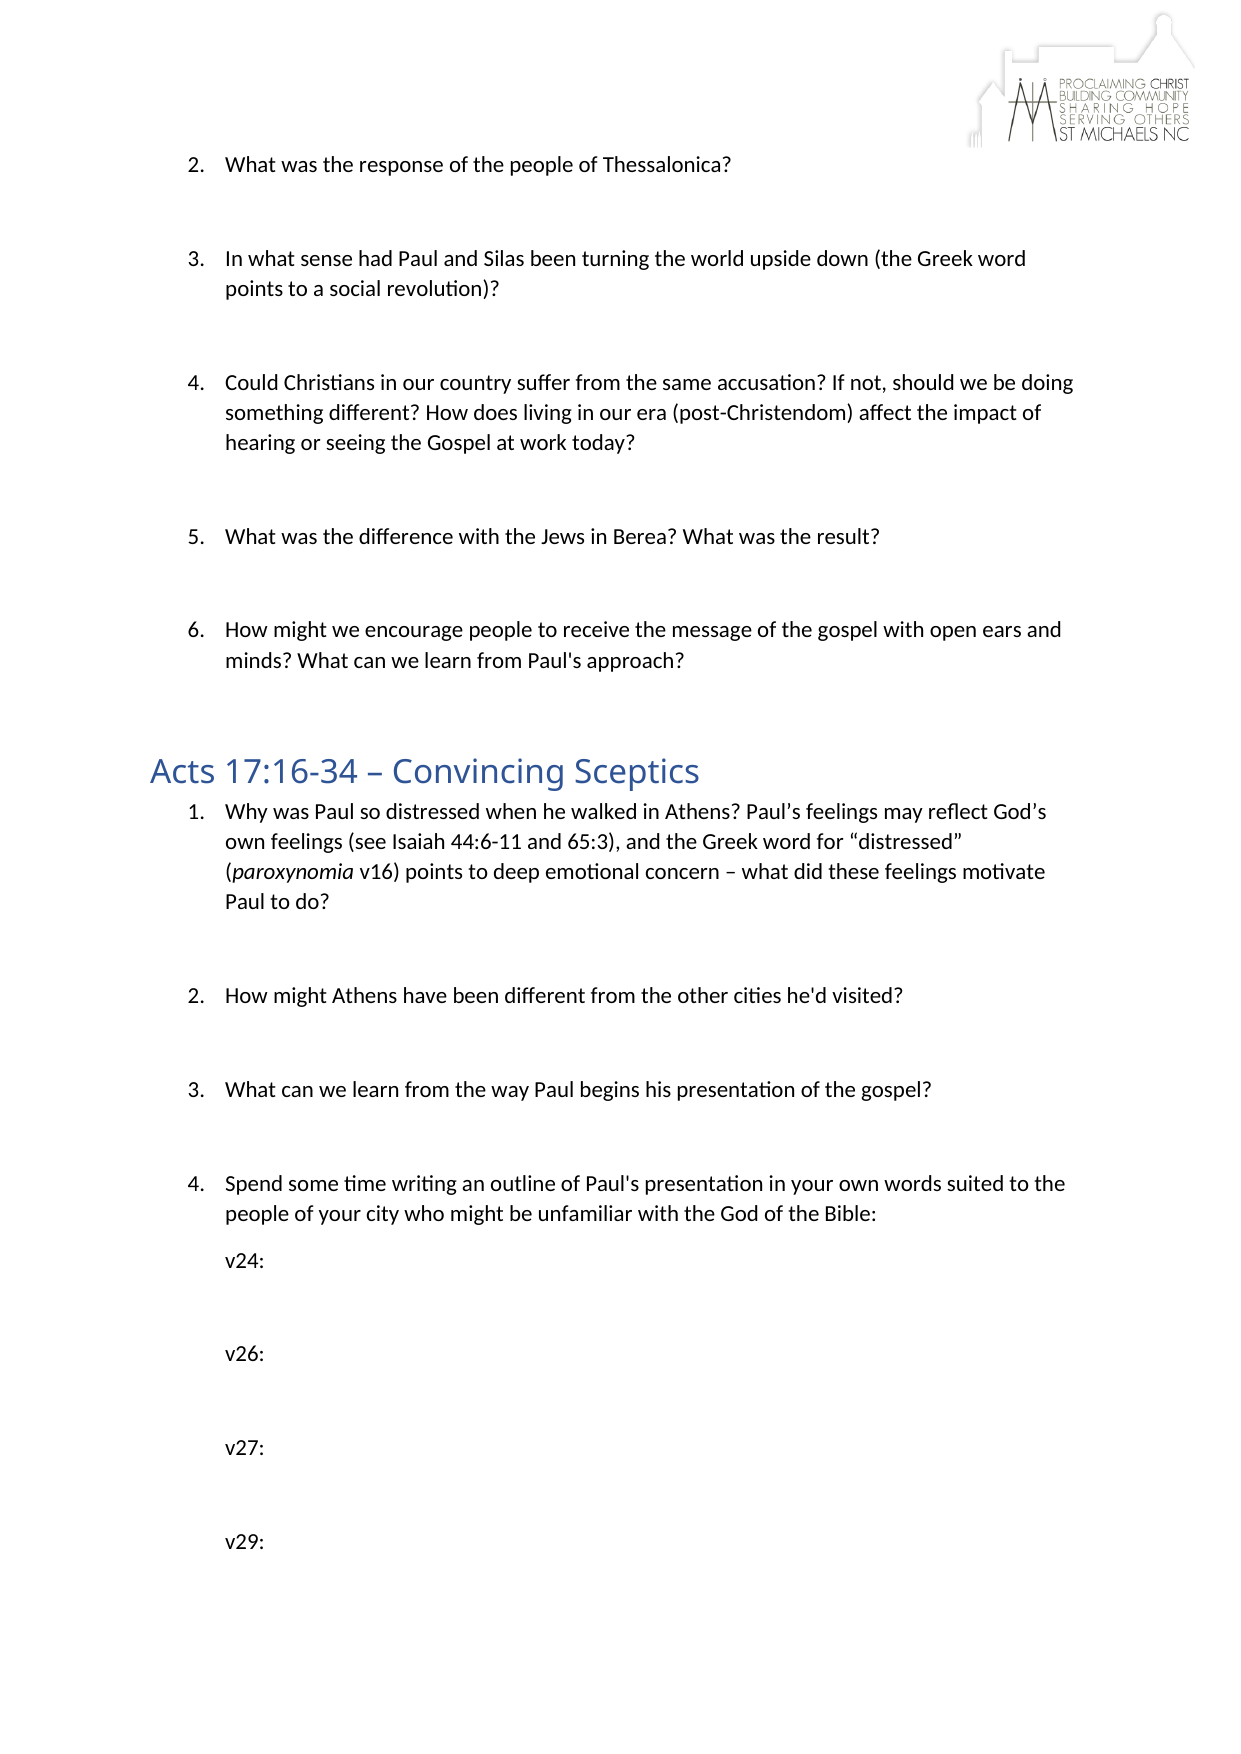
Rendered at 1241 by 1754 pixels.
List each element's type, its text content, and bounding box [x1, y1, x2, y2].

list Spend some time writing an outline of Paul's presentation in your own words suited to the people of your city who might be unfamiliar with the God of the Bible: [187, 1169, 1090, 1227]
text v26: [225, 1339, 1090, 1368]
list How might we encourage people to receive the message of the gospel with open ears and minds? What can we learn from Paul's approach? [187, 616, 1090, 674]
picture [961, 6, 1200, 148]
text v24: [225, 1246, 1090, 1274]
list How might Athens have been different from the other cities he'd visited? [187, 981, 1090, 1009]
subtitle Acts 17:16-34 – Convincing Sceptics [150, 748, 1090, 793]
text v29: [225, 1527, 1090, 1555]
list What was the response of the people of Thessalonica? [187, 150, 1090, 178]
list In what sense had Paul and Silas been turning the world upside down (the Greek word points to a social revolution)? [187, 244, 1090, 302]
text v27: [225, 1433, 1090, 1461]
list What can we learn from the way Paul begins his presentation of the gospel? [187, 1075, 1090, 1103]
list What was the difference with the Jews in Berea? What was the result? [187, 522, 1090, 550]
list Could Christians in our country suffer from the same accusation? If not, should we be doing something different? How does living in our era (post-Christendom) affect the impact of hearing or seeing the Gospel at work today? [187, 368, 1090, 456]
list Why was Paul so distressed when he walked in Athens? Paul’s feelings may reflect God’s own feelings (see Isaiah 44:6-11 and 65:3), and the Greek word for “distressed” (paroxynomia v16) points to deep emotional concern – what did these feelings motivate Paul to do? [187, 797, 1090, 916]
